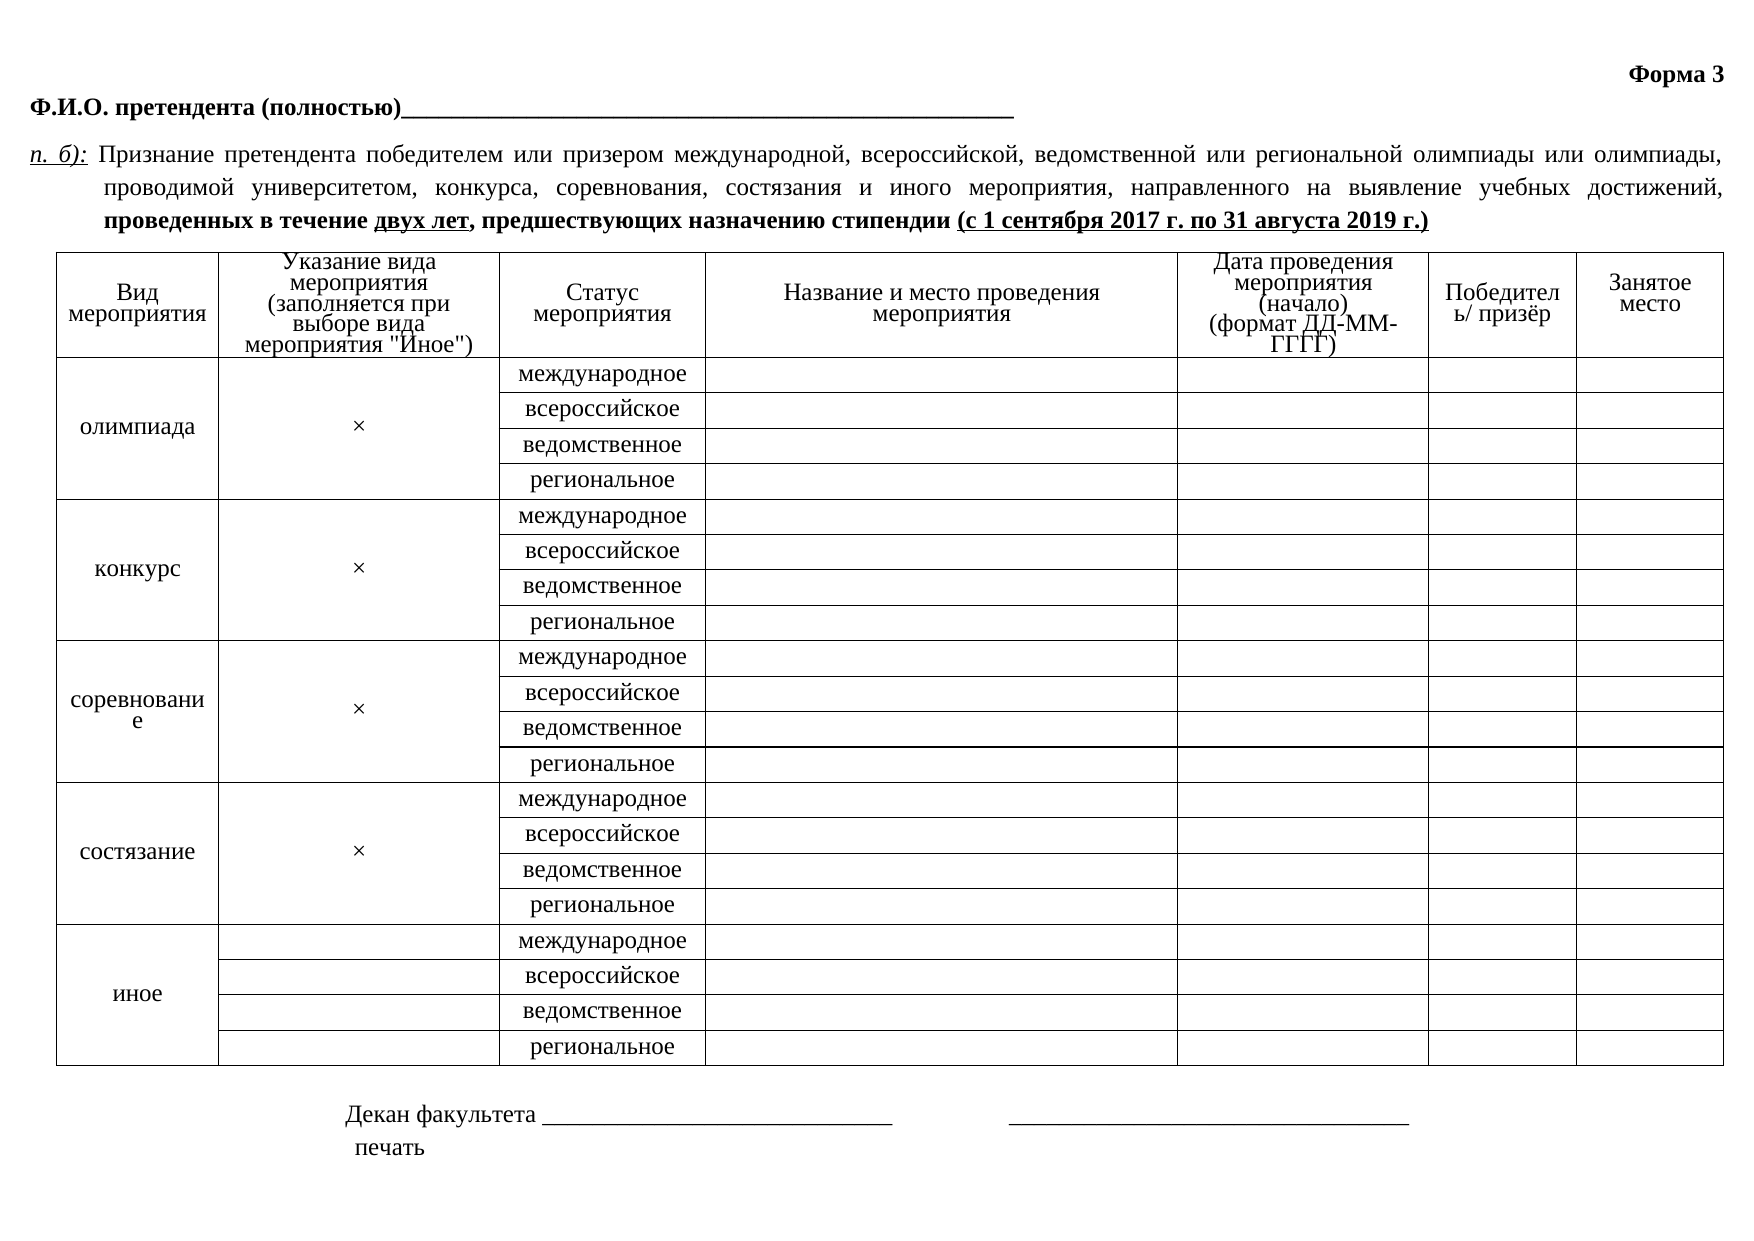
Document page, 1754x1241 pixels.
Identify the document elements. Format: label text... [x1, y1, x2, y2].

table_cell [1577, 854, 1723, 888]
table_cell [1429, 464, 1576, 498]
table_cell [1429, 1031, 1576, 1065]
table_cell [1429, 677, 1576, 711]
table_cell [1577, 535, 1723, 569]
table_cell [1577, 889, 1723, 923]
table_cell [1429, 500, 1576, 534]
text п. б): Признание претендента победителем или призером международной, всероссийской, ведомственной или региональной олимпиады или олимпиады, проводимой университетом, конкурса, соревнования, состязания и иного мероприятия, направленного на выявление учебных достижений, проведенных в течение двух лет, предшествующих назначению стипендии (с 1 сентября 2017 г. по 31 августа 2019 г.) [29, 139, 1724, 234]
text Декан факультета ____________________________ ________________________________ [29, 1099, 1724, 1128]
table_cell [1577, 748, 1723, 782]
text печать [29, 1132, 1724, 1161]
table_header Статус мероприятия [500, 253, 705, 357]
table_cell [1577, 358, 1723, 392]
table_cell олимпиада [57, 358, 218, 498]
table_cell [1429, 748, 1576, 782]
table_cell [1178, 677, 1428, 711]
table_cell [1577, 783, 1723, 817]
table_cell [1178, 1031, 1428, 1065]
table_cell [706, 429, 1177, 463]
table_cell [219, 1031, 499, 1065]
table_cell × [219, 500, 499, 640]
table_cell [706, 570, 1177, 605]
table_cell иное [57, 925, 218, 1065]
table_cell [1429, 641, 1576, 676]
table_cell [706, 500, 1177, 534]
table_cell [1429, 783, 1576, 817]
table_header Название и место проведения мероприятия [706, 253, 1177, 357]
table_cell [706, 677, 1177, 711]
table_header Победитель/ призёр [1429, 253, 1576, 357]
table_cell × [219, 358, 499, 498]
table_cell ведомственное [500, 854, 705, 888]
table_cell [1429, 818, 1576, 853]
table_cell [1577, 570, 1723, 605]
table_cell [1577, 712, 1723, 746]
table_cell [1178, 358, 1428, 392]
table_cell [1429, 960, 1576, 994]
table_cell международное [500, 641, 705, 676]
table_cell [1178, 641, 1428, 676]
table_cell [1429, 570, 1576, 605]
table_cell [1178, 995, 1428, 1030]
table_cell [1429, 535, 1576, 569]
table_cell [1178, 925, 1428, 959]
table_header Указание вида мероприятия (заполняется при выборе вида мероприятия "Иное") [219, 253, 499, 357]
table_header Занятое место [1577, 253, 1723, 357]
table_cell [1178, 393, 1428, 428]
table_cell [1429, 393, 1576, 428]
table_cell [1178, 960, 1428, 994]
table_cell [1577, 500, 1723, 534]
table_cell [706, 393, 1177, 428]
table_cell [706, 995, 1177, 1030]
table_cell [1178, 535, 1428, 569]
table_cell [1577, 606, 1723, 640]
table_cell [706, 464, 1177, 498]
table_cell [1429, 889, 1576, 923]
table_cell всероссийское [500, 818, 705, 853]
table_cell [706, 925, 1177, 959]
table_cell всероссийское [500, 535, 705, 569]
table_cell конкурс [57, 500, 218, 640]
table_cell [706, 854, 1177, 888]
table_cell [1429, 429, 1576, 463]
table_cell [1429, 712, 1576, 746]
table_cell [1577, 960, 1723, 994]
table_cell [1178, 712, 1428, 746]
table_cell [1178, 570, 1428, 605]
table_cell [219, 960, 499, 994]
table_cell состязание [57, 783, 218, 923]
table_cell [1429, 358, 1576, 392]
table_cell [1577, 464, 1723, 498]
table_cell [1577, 393, 1723, 428]
table_cell региональное [500, 464, 705, 498]
table_cell [1577, 995, 1723, 1030]
table_cell [706, 818, 1177, 853]
table_cell региональное [500, 1031, 705, 1065]
table_cell [1178, 748, 1428, 782]
table_cell региональное [500, 606, 705, 640]
table_cell ведомственное [500, 712, 705, 746]
table_cell международное [500, 358, 705, 392]
table_cell [1178, 889, 1428, 923]
table_cell [219, 995, 499, 1030]
text Форма 3 [29, 59, 1724, 88]
table_cell [1178, 854, 1428, 888]
table_header Вид мероприятия [57, 253, 218, 357]
table_cell региональное [500, 748, 705, 782]
table_cell [706, 535, 1177, 569]
table_cell × [219, 641, 499, 782]
text Ф.И.О. претендента (полностью)_________________________________________________ [29, 92, 1724, 121]
table_cell × [219, 783, 499, 923]
table_cell [1429, 854, 1576, 888]
table_cell [706, 748, 1177, 782]
table_cell региональное [500, 889, 705, 923]
table_cell [706, 783, 1177, 817]
table_cell [219, 925, 499, 959]
table_cell [1429, 606, 1576, 640]
table_cell [706, 358, 1177, 392]
table_cell всероссийское [500, 960, 705, 994]
table_cell [1577, 818, 1723, 853]
table_cell [1178, 500, 1428, 534]
table_cell международное [500, 500, 705, 534]
table_cell [706, 606, 1177, 640]
table_cell всероссийское [500, 393, 705, 428]
table_cell ведомственное [500, 570, 705, 605]
table_cell [1178, 429, 1428, 463]
table_cell ведомственное [500, 429, 705, 463]
table_cell всероссийское [500, 677, 705, 711]
table_cell [706, 641, 1177, 676]
table_cell международное [500, 925, 705, 959]
table_cell [1577, 925, 1723, 959]
table_cell [1577, 429, 1723, 463]
table_cell ведомственное [500, 995, 705, 1030]
table_cell [1429, 995, 1576, 1030]
table_cell [1178, 783, 1428, 817]
table_cell [706, 712, 1177, 746]
table_header Дата проведения мероприятия (начало) (формат ДД-ММ-ГГГГ) [1178, 253, 1428, 357]
table_cell [1577, 641, 1723, 676]
table_cell международное [500, 783, 705, 817]
table_cell [1178, 464, 1428, 498]
table_cell соревнование [57, 641, 218, 782]
table_cell [1577, 1031, 1723, 1065]
table_cell [706, 960, 1177, 994]
table_cell [1178, 606, 1428, 640]
table_cell [1577, 677, 1723, 711]
table_cell [706, 889, 1177, 923]
table_cell [1178, 818, 1428, 853]
table_cell [706, 1031, 1177, 1065]
table_cell [1429, 925, 1576, 959]
